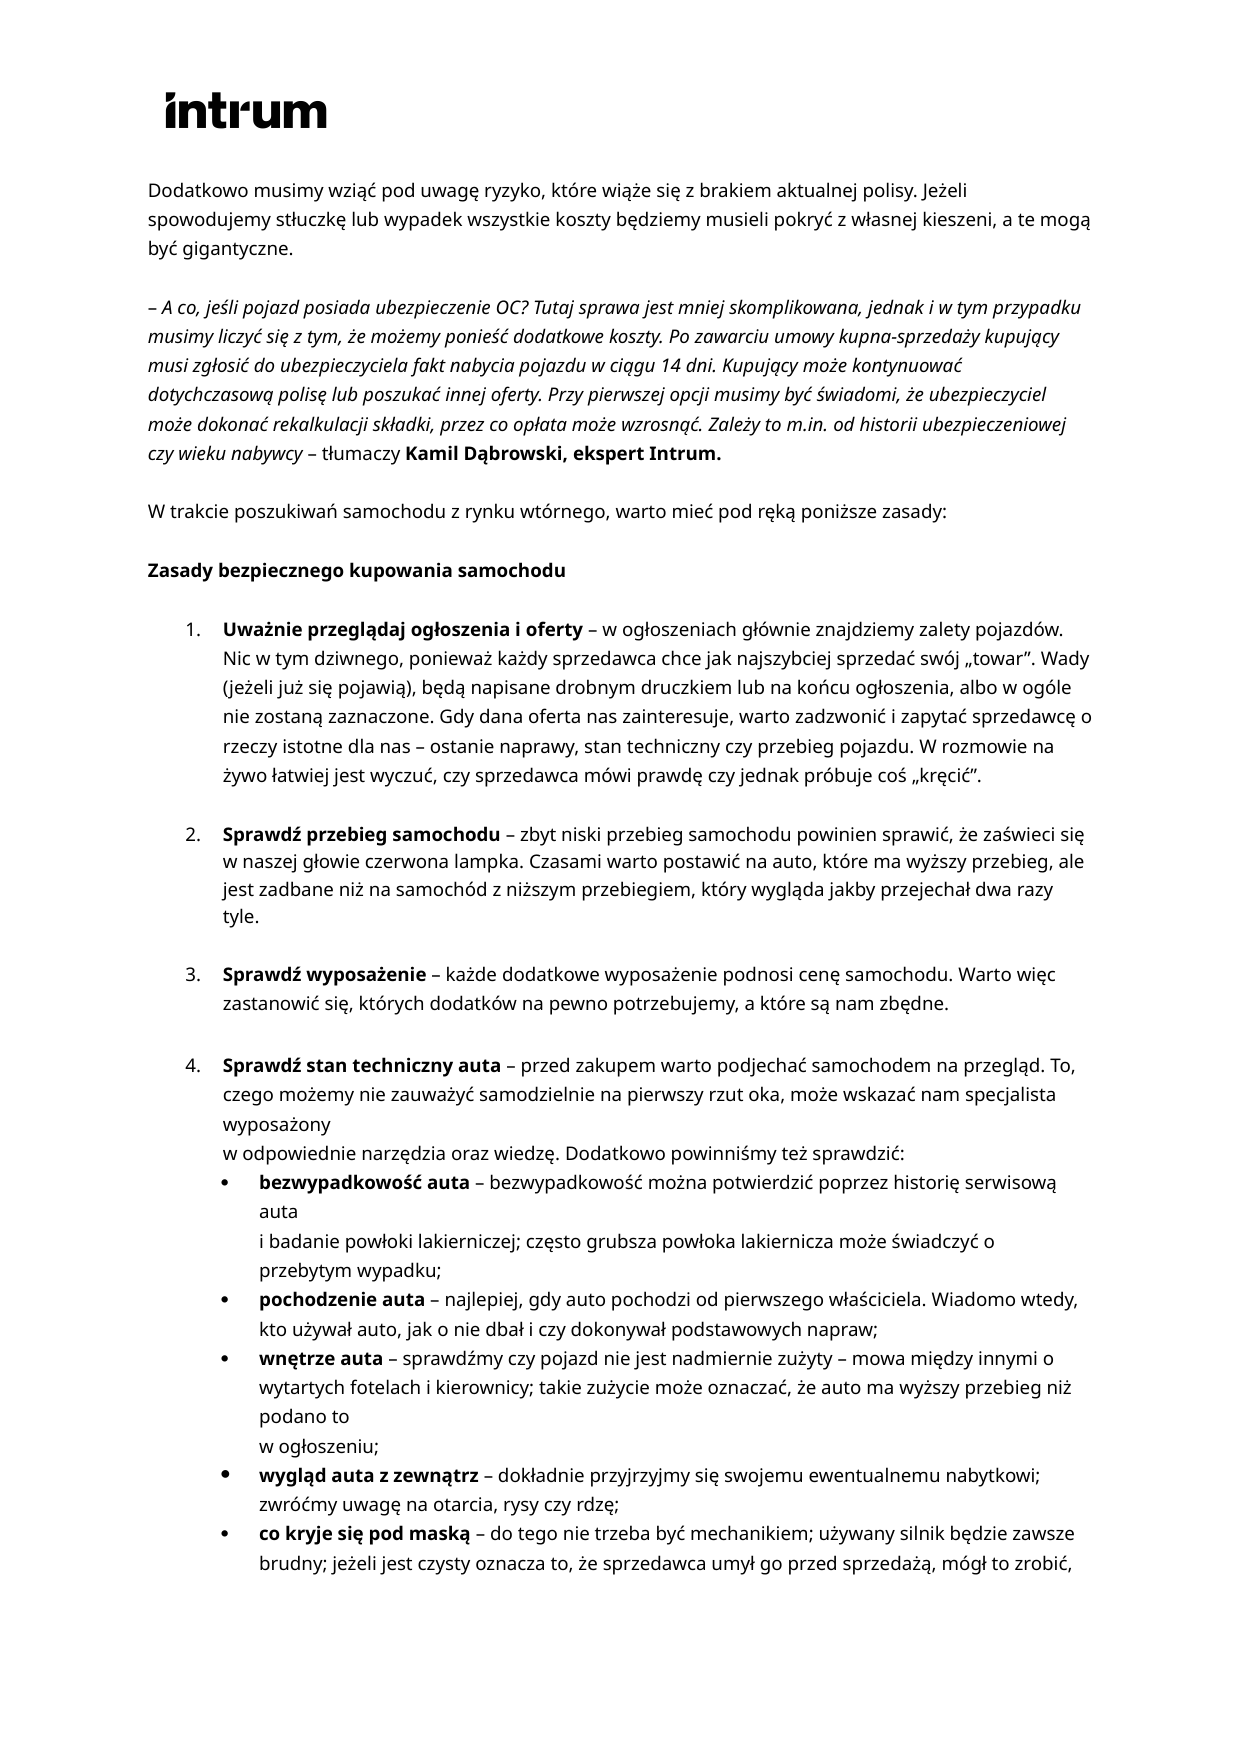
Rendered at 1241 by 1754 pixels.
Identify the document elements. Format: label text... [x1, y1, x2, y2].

text W trakcie poszukiwań samochodu z rynku wtórnego, warto mieć pod ręką poniższe zasady: [148, 499, 1093, 524]
list bezwypadkowość auta – bezwypadkowość można potwierdzić poprzez historię serwisową auta i badanie powłoki lakierniczej; często grubsza powłoka lakiernicza może świadczyć o przebytym wypadku; [221, 1169, 1093, 1283]
text Dodatkowo musimy wziąć pod uwagę ryzyko, które wiąże się z brakiem aktualnej polisy. Jeżeli spowodujemy stłuczkę lub wypadek wszystkie koszty będziemy musieli pokryć z własnej kieszeni, a te mogą być gigantyczne. [148, 177, 1093, 261]
list Sprawdź stan techniczny auta – przed zakupem warto podjechać samochodem na przegląd. To, czego możemy nie zauważyć samodzielnie na pierwszy rzut oka, może wskazać nam specjalista wyposażony w odpowiednie narzędzia oraz wiedzę. Dodatkowo powinniśmy też sprawdzić: [185, 1052, 1093, 1166]
picture [147, 73, 345, 147]
list Sprawdź wyposażenie – każde dodatkowe wyposażenie podnosi cenę samochodu. Warto więc zastanowić się, których dodatków na pewno potrzebujemy, a które są nam zbędne. [185, 961, 1093, 1048]
list Sprawdź przebieg samochodu – zbyt niski przebieg samochodu powinien sprawić, że zaświeci się w naszej głowie czerwona lampka. Czasami warto postawić na auto, które ma wyższy przebieg, ale jest zadbane niż na samochód z niższym przebiegiem, który wygląda jakby przejechał dwa razy tyle. [185, 821, 1093, 959]
text – A co, jeśli pojazd posiada ubezpieczenie OC? Tutaj sprawa jest mniej skomplikowana, jednak i w tym przypadku musimy liczyć się z tym, że możemy ponieść dodatkowe koszty. Po zawarciu umowy kupna-sprzedaży kupujący musi zgłosić do ubezpieczyciela fakt nabycia pojazdu w ciągu 14 dni. Kupujący może kontynuować dotychczasową polisę lub poszukać innej oferty. Przy pierwszej opcji musimy być świadomi, że ubezpieczyciel może dokonać rekalkulacji składki, przez co opłata może wzrosnąć. Zależy to m.in. od historii ubezpieczeniowej czy wieku nabywcy – tłumaczy Kamil Dąbrowski, ekspert Intrum. [148, 294, 1093, 466]
list Uważnie przeglądaj ogłoszenia i oferty – w ogłoszeniach głównie znajdziemy zalety pojazdów. Nic w tym dziwnego, ponieważ każdy sprzedawca chce jak najszybciej sprzedać swój „towar”. Wady (jeżeli już się pojawią), będą napisane drobnym druczkiem lub na końcu ogłoszenia, albo w ogóle nie zostaną zaznaczone. Gdy dana oferta nas zainteresuje, warto zadzwonić i zapytać sprzedawcę o rzeczy istotne dla nas – ostanie naprawy, stan techniczny czy przebieg pojazdu. W rozmowie na żywo łatwiej jest wyczuć, czy sprzedawca mówi prawdę czy jednak próbuje coś „kręcić”. [185, 616, 1093, 788]
text Zasady bezpiecznego kupowania samochodu [148, 557, 1093, 583]
list pochodzenie auta – najlepiej, gdy auto pochodzi od pierwszego właściciela. Wiadomo wtedy, kto używał auto, jak o nie dbał i czy dokonywał podstawowych napraw; [221, 1287, 1093, 1341]
list wygląd auta z zewnątrz – dokładnie przyjrzyjmy się swojemu ewentualnemu nabytkowi; zwróćmy uwagę na otarcia, rysy czy rdzę; [221, 1462, 1093, 1517]
list wnętrze auta – sprawdźmy czy pojazd nie jest nadmiernie zużyty – mowa między innymi o wytartych fotelach i kierownicy; takie zużycie może oznaczać, że auto ma wyższy przebieg niż podano to w ogłoszeniu; [221, 1345, 1093, 1458]
